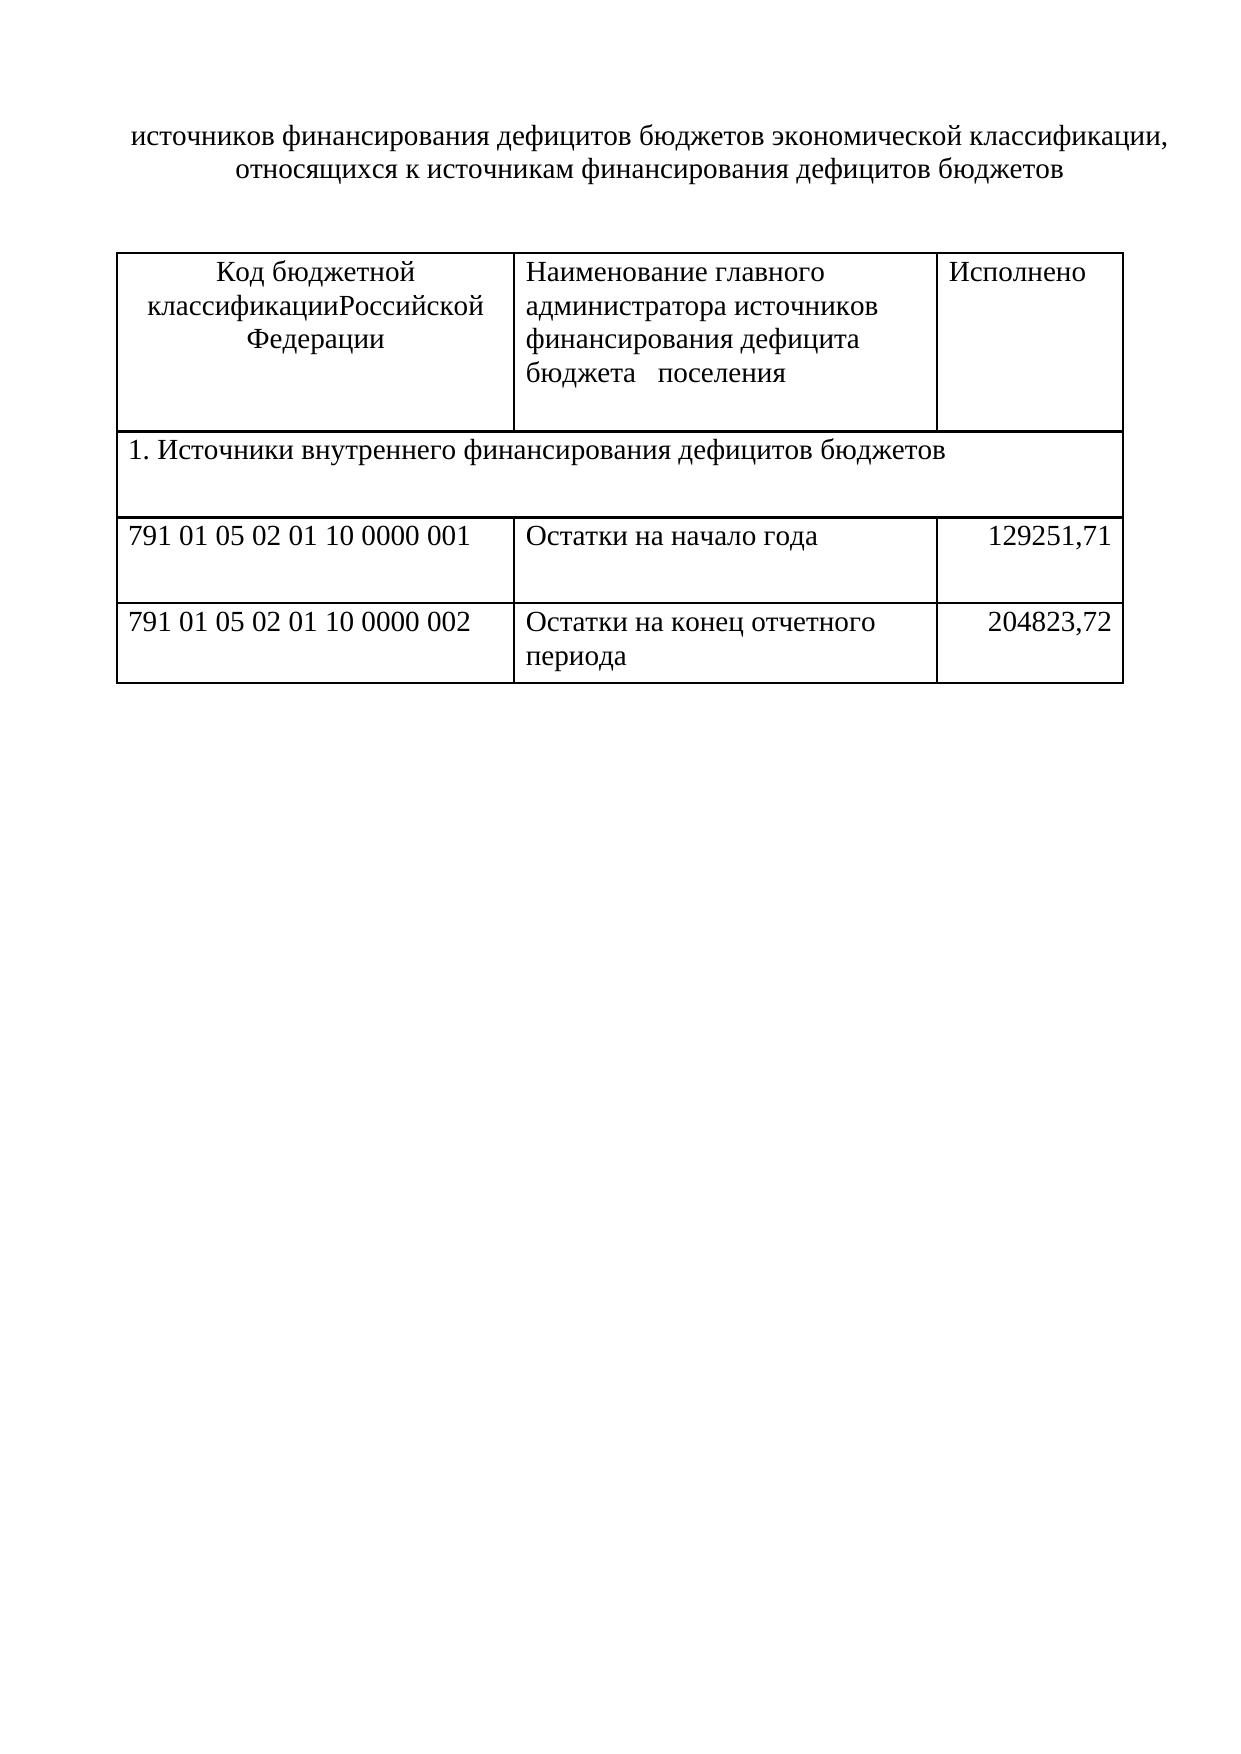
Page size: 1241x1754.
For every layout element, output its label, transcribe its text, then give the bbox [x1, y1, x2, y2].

table_header Исполнено [938, 254, 1122, 430]
table_cell 1. Источники внутреннего финансирования дефицитов бюджетов [118, 433, 1122, 516]
table_cell 791 01 05 02 01 10 0000 002 [118, 604, 513, 682]
table_cell 129251,71 [938, 519, 1122, 602]
table_header Код бюджетной классификацииРоссийской Федерации [118, 254, 513, 430]
table_header Наименование главного администратора источников финансирования дефицита бюджета поселения [515, 254, 936, 430]
table_cell 791 01 05 02 01 10 0000 001 [118, 519, 513, 602]
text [118, 118, 1181, 185]
table_cell Остатки на начало года [515, 519, 936, 602]
table_cell 204823,72 [938, 604, 1122, 682]
table_cell Остатки на конец отчетного периода [515, 604, 936, 682]
